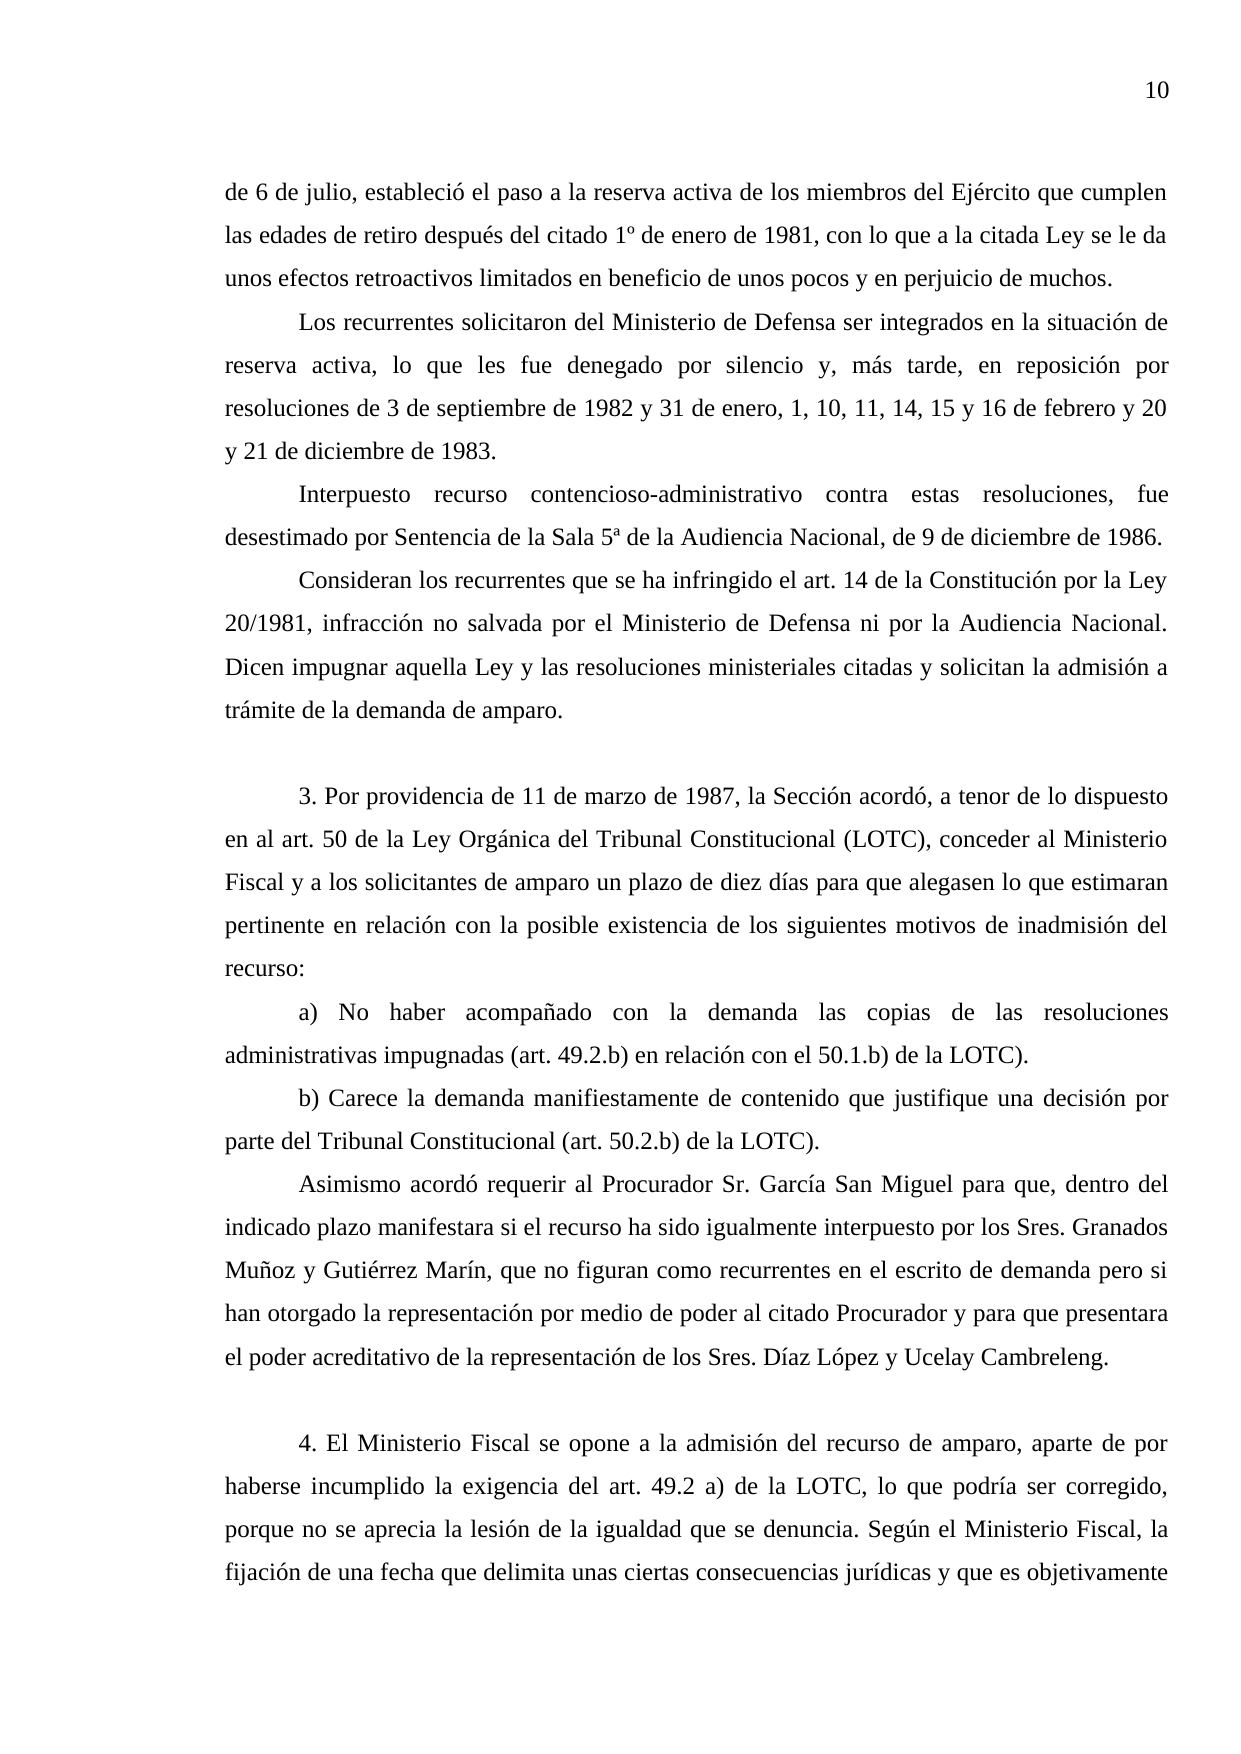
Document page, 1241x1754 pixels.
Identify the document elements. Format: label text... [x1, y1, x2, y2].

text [224, 177, 1169, 292]
text Interpuesto recurso contencioso-administrativo contra estas resoluciones, fue desestimado por Sentencia de la Sala 5ª de la Audiencia Nacional, de 9 de diciembre de 1986. [224, 479, 1169, 551]
text Los recurrentes solicitaron del Ministerio de Defensa ser integrados en la situación de reserva activa, lo que les fue denegado por silencio y, más tarde, en reposición por resoluciones de 3 de septiembre de 1982 y 31 de enero, 1, 10, 11, 14, 15 y 16 de febrero y 20 y 21 de diciembre de 1983. [224, 307, 1169, 465]
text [224, 1428, 1169, 1586]
text b) Carece la demanda manifiestamente de contenido que justifique una decisión por parte del Tribunal Constitucional (art. 50.2.b) de la LOTC). [224, 1083, 1169, 1155]
text Consideran los recurrentes que se ha infringido el art. 14 de la Constitución por la Ley 20/1981, infracción no salvada por el Ministerio de Defensa ni por la Audiencia Nacional. Dicen impugnar aquella Ley y las resoluciones ministeriales citadas y solicitan la admisión a trámite de la demanda de amparo. [224, 565, 1169, 723]
text Asimismo acordó requerir al Procurador Sr. García San Miguel para que, dentro del indicado plazo manifestara si el recurso ha sido igualmente interpuesto por los Sres. Granados Muñoz y Gutiérrez Marín, que no figuran como recurrentes en el escrito de demanda pero si han otorgado la representación por medio de poder al citado Procurador y para que presentara el poder acreditativo de la representación de los Sres. Díaz López y Ucelay Cambreleng. [224, 1169, 1169, 1370]
text a) No haber acompañado con la demanda las copias de las resoluciones administrativas impugnadas (art. 49.2.b) en relación con el 50.1.b) de la LOTC). [224, 997, 1169, 1068]
text 3. Por providencia de 11 de marzo de 1987, la Sección acordó, a tenor de lo dispuesto en al art. 50 de la Ley Orgánica del Tribunal Constitucional (LOTC), conceder al Ministerio Fiscal y a los solicitantes de amparo un plazo de diez días para que alegasen lo que estimaran pertinente en relación con la posible existencia de los siguientes motivos de inadmisión del recurso: [224, 781, 1169, 982]
